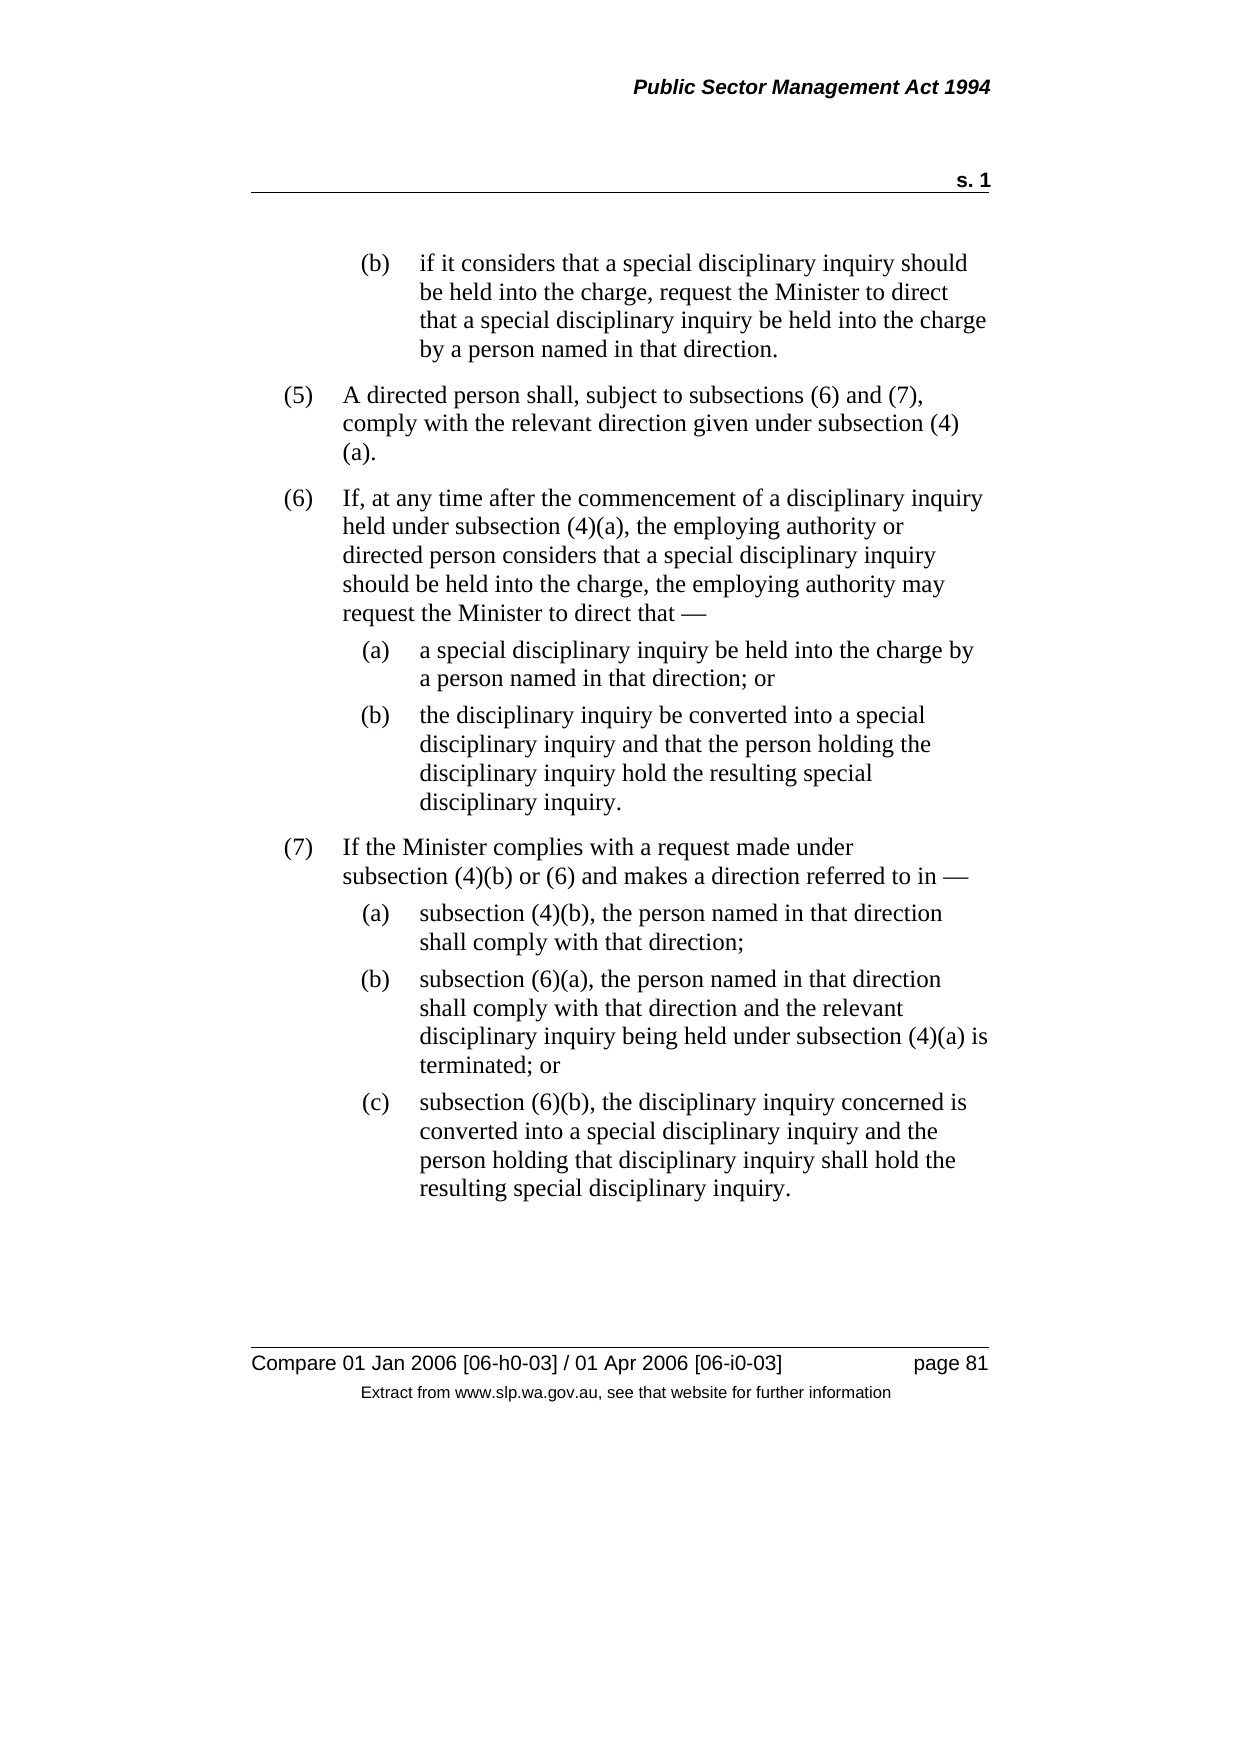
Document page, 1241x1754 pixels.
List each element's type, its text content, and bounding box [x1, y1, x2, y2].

text (b) subsection (6)(a), the person named in that direction shall comply with that direction and the relevant disciplinary inquiry being held under subsection (4)(a) is terminated; or [251, 964, 989, 1079]
text (7) If the Minister complies with a request made under subsection (4)(b) or (6) and makes a direction referred to in — [251, 832, 989, 890]
text (a) a special disciplinary inquiry be held into the charge by a person named in that direction; or [251, 635, 989, 692]
text (b) the disciplinary inquiry be converted into a special disciplinary inquiry and that the person holding the disciplinary inquiry hold the resulting special disciplinary inquiry. [251, 701, 989, 816]
text (b) if it considers that a special disciplinary inquiry should be held into the charge, request the Minister to direct that a special disciplinary inquiry be held into the charge by a person named in that direction. [251, 248, 989, 363]
text (5) A directed person shall, subject to subsections (6) and (7), comply with the relevant direction given under subsection (4)(a). [251, 380, 989, 466]
text (c) subsection (6)(b), the disciplinary inquiry concerned is converted into a special disciplinary inquiry and the person holding that disciplinary inquiry shall hold the resulting special disciplinary inquiry. [251, 1087, 989, 1202]
text (a) subsection (4)(b), the person named in that direction shall comply with that direction; [251, 898, 989, 956]
text (6) If, at any time after the commencement of a disciplinary inquiry held under subsection (4)(a), the employing authority or directed person considers that a special disciplinary inquiry should be held into the charge, the employing authority may request the Minister to direct that — [251, 483, 989, 626]
